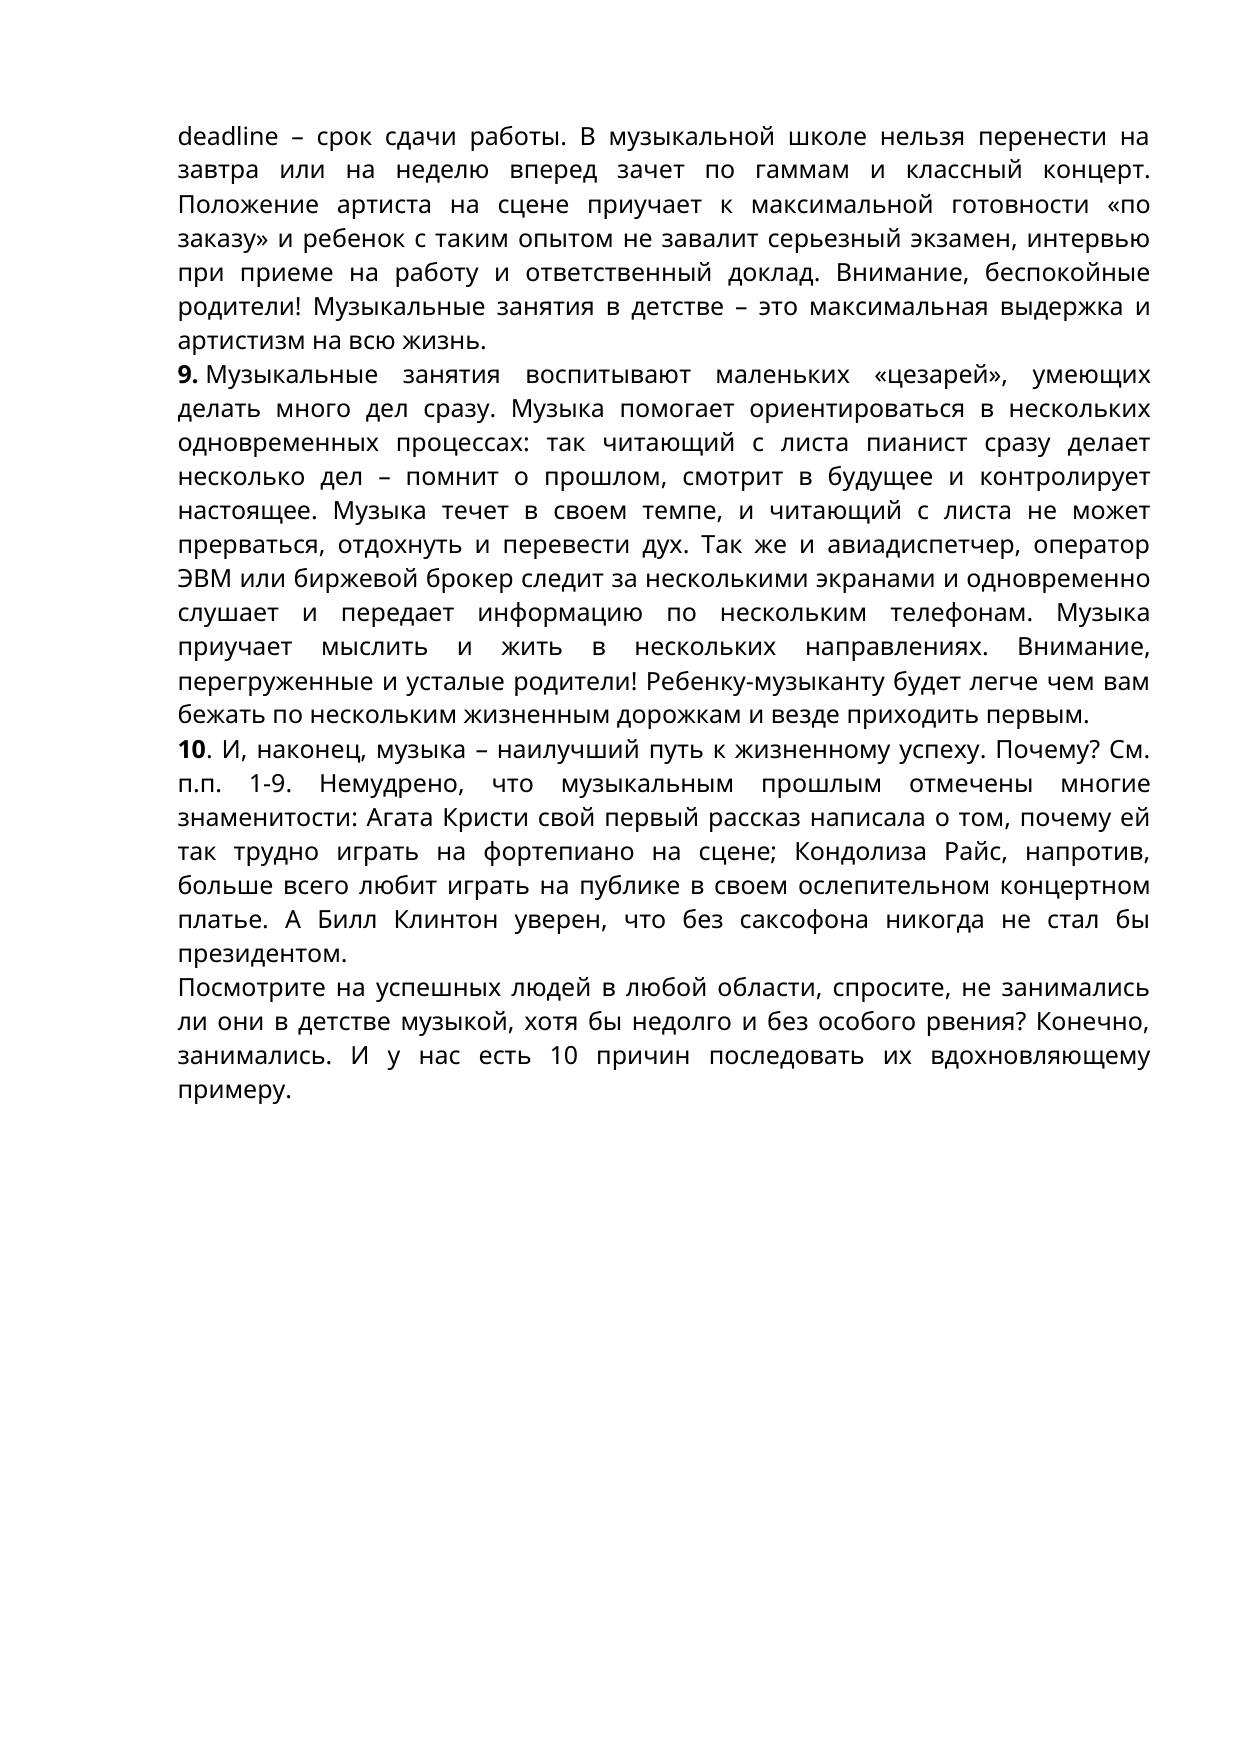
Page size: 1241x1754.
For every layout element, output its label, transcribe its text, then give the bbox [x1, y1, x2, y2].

text Посмотрите на успешных людей в любой области, спросите, не занимались ли они в детстве музыкой, хотя бы недолго и без особого рвения? Конечно, занимались. И у нас есть 10 причин последовать их вдохновляющему примеру. [177, 970, 1152, 1106]
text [177, 118, 1152, 357]
text 10. И, наконец, музыка – наилучший путь к жизненному успеху. Почему? См. п.п. 1-9. Немудрено, что музыкальным прошлым отмечены многие знаменитости: Агата Кристи свой первый рассказ написала о том, почему ей так трудно играть на фортепиано на сцене; Кондолиза Райс, напротив, больше всего любит играть на публике в своем ослепительном концертном платье. А Билл Клинтон уверен, что без саксофона никогда не стал бы президентом. [177, 731, 1152, 970]
text 9. Музыкальные занятия воспитывают маленьких «цезарей», умеющих делать много дел сразу. Музыка помогает ориентироваться в нескольких одновременных процессах: так читающий с листа пианист сразу делает несколько дел – помнит о прошлом, смотрит в будущее и контролирует настоящее. Музыка течет в своем темпе, и читающий с листа не может прерваться, отдохнуть и перевести дух. Так же и авиадиспетчер, оператор ЭВМ или биржевой брокер следит за несколькими экранами и одновременно слушает и передает информацию по нескольким телефонам. Музыка приучает мыслить и жить в нескольких направлениях. Внимание, перегруженные и усталые родители! Ребенку-музыканту будет легче чем вам бежать по нескольким жизненным дорожкам и везде приходить первым. [177, 357, 1152, 731]
